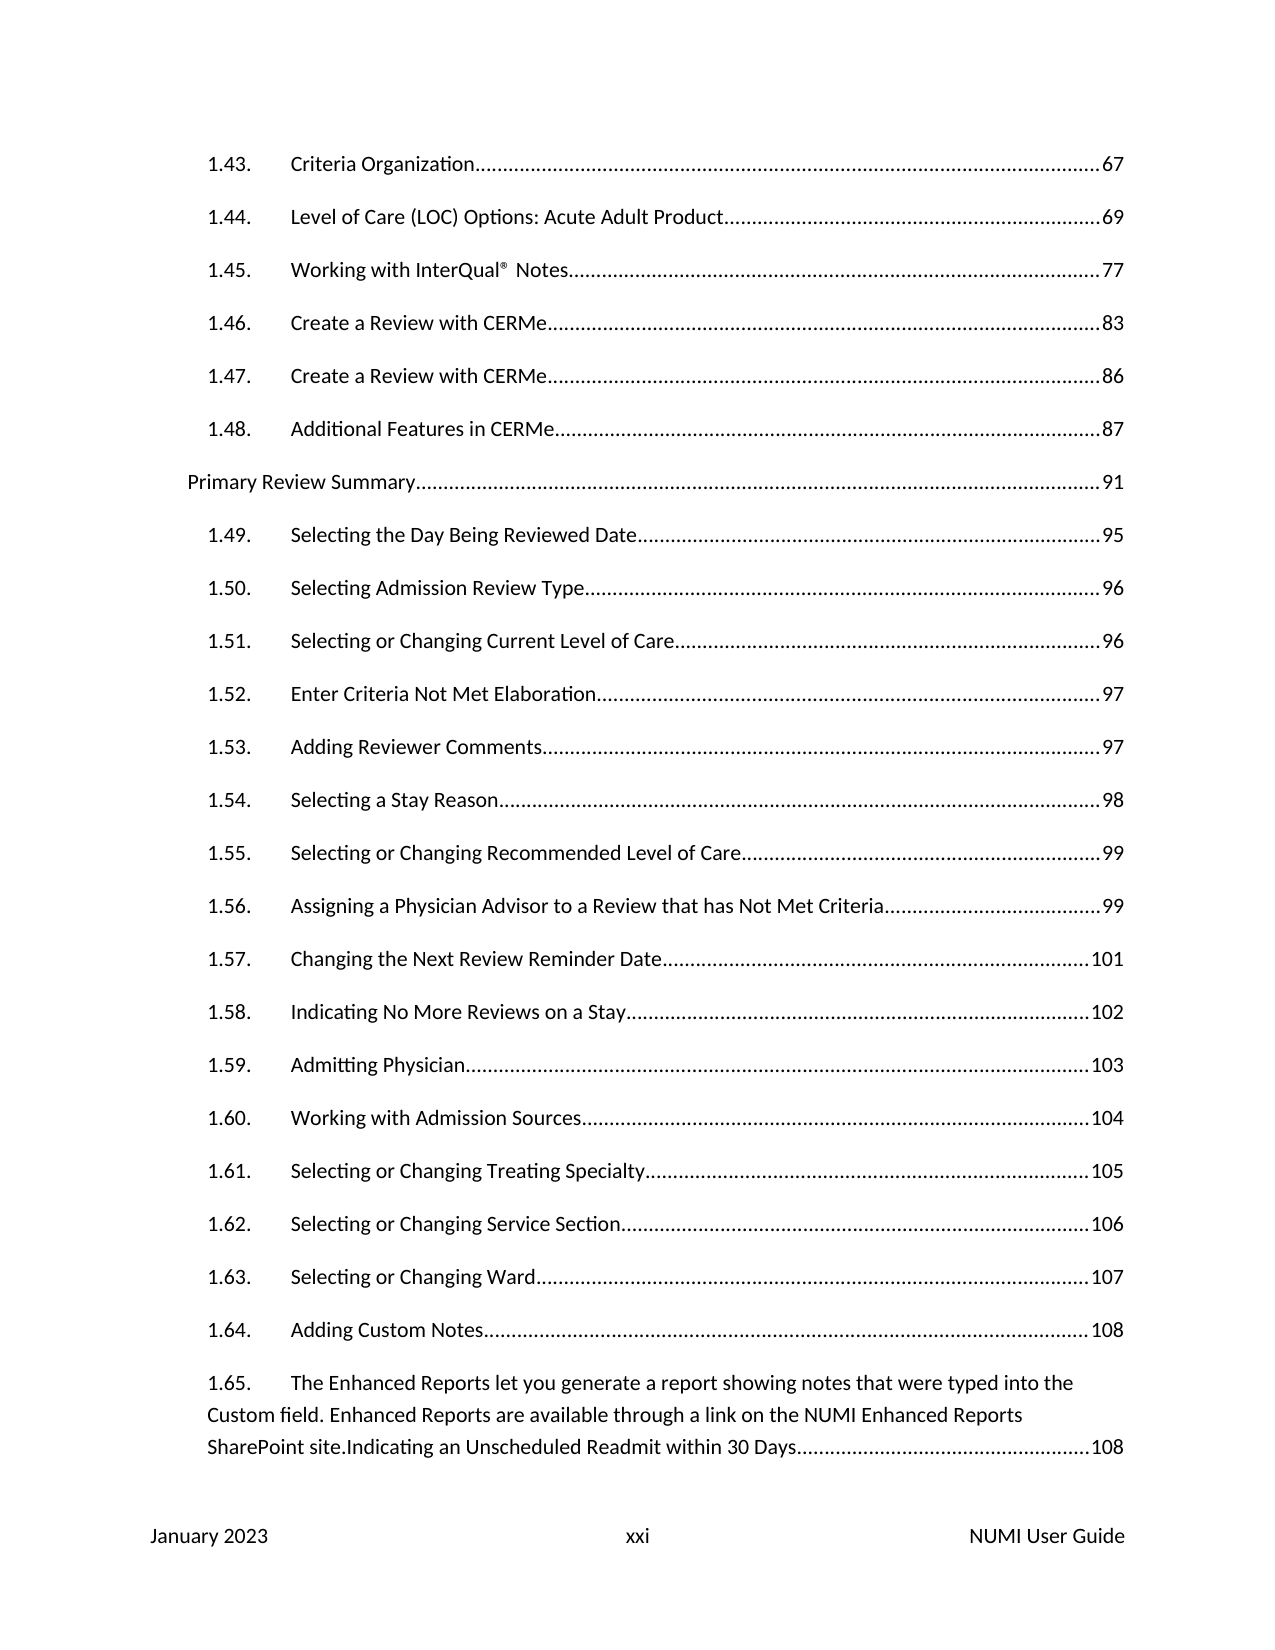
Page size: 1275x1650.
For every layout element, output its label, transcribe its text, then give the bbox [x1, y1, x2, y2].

text 1.61. Selecting or Changing Treating Specialty 105 [207, 1157, 1125, 1184]
text 1.53. Adding Reviewer Comments 97 [207, 733, 1125, 760]
text 1.57. Changing the Next Review Reminder Date 101 [207, 945, 1125, 972]
text 1.50. Selecting Admission Review Type 96 [207, 574, 1125, 601]
text 1.60. Working with Admission Sources 104 [207, 1104, 1125, 1131]
text 1.48. Additional Features in CERMe 87 [207, 415, 1125, 442]
text Primary Review Summary 91 [187, 468, 1125, 495]
text 1.56. Assigning a Physician Advisor to a Review that has Not Met Criteria 99 [207, 892, 1125, 919]
text 1.63. Selecting or Changing Ward 107 [207, 1263, 1125, 1290]
text 1.65. The Enhanced Reports let you generate a report showing notes that were typed into the Custom field. Enhanced Reports are available through a link on the NUMI Enhanced Reports SharePoint site.Indicating an Unscheduled Readmit within 30 Days 108 [207, 1369, 1125, 1460]
text 1.51. Selecting or Changing Current Level of Care 96 [207, 627, 1125, 654]
text 1.43. Criteria Organization 67 [207, 150, 1125, 177]
text 1.45. Working with InterQual® Notes 77 [207, 256, 1125, 283]
text 1.54. Selecting a Stay Reason 98 [207, 786, 1125, 813]
text 1.52. Enter Criteria Not Met Elaboration 97 [207, 680, 1125, 707]
text 1.47. Create a Review with CERMe 86 [207, 362, 1125, 389]
text 1.62. Selecting or Changing Service Section 106 [207, 1210, 1125, 1237]
text 1.64. Adding Custom Notes 108 [207, 1316, 1125, 1343]
text 1.55. Selecting or Changing Recommended Level of Care 99 [207, 839, 1125, 866]
text 1.49. Selecting the Day Being Reviewed Date 95 [207, 521, 1125, 548]
text 1.46. Create a Review with CERMe 83 [207, 309, 1125, 336]
text 1.59. Admitting Physician 103 [207, 1051, 1125, 1078]
text 1.58. Indicating No More Reviews on a Stay 102 [207, 998, 1125, 1025]
text 1.44. Level of Care (LOC) Options: Acute Adult Product 69 [207, 203, 1125, 230]
